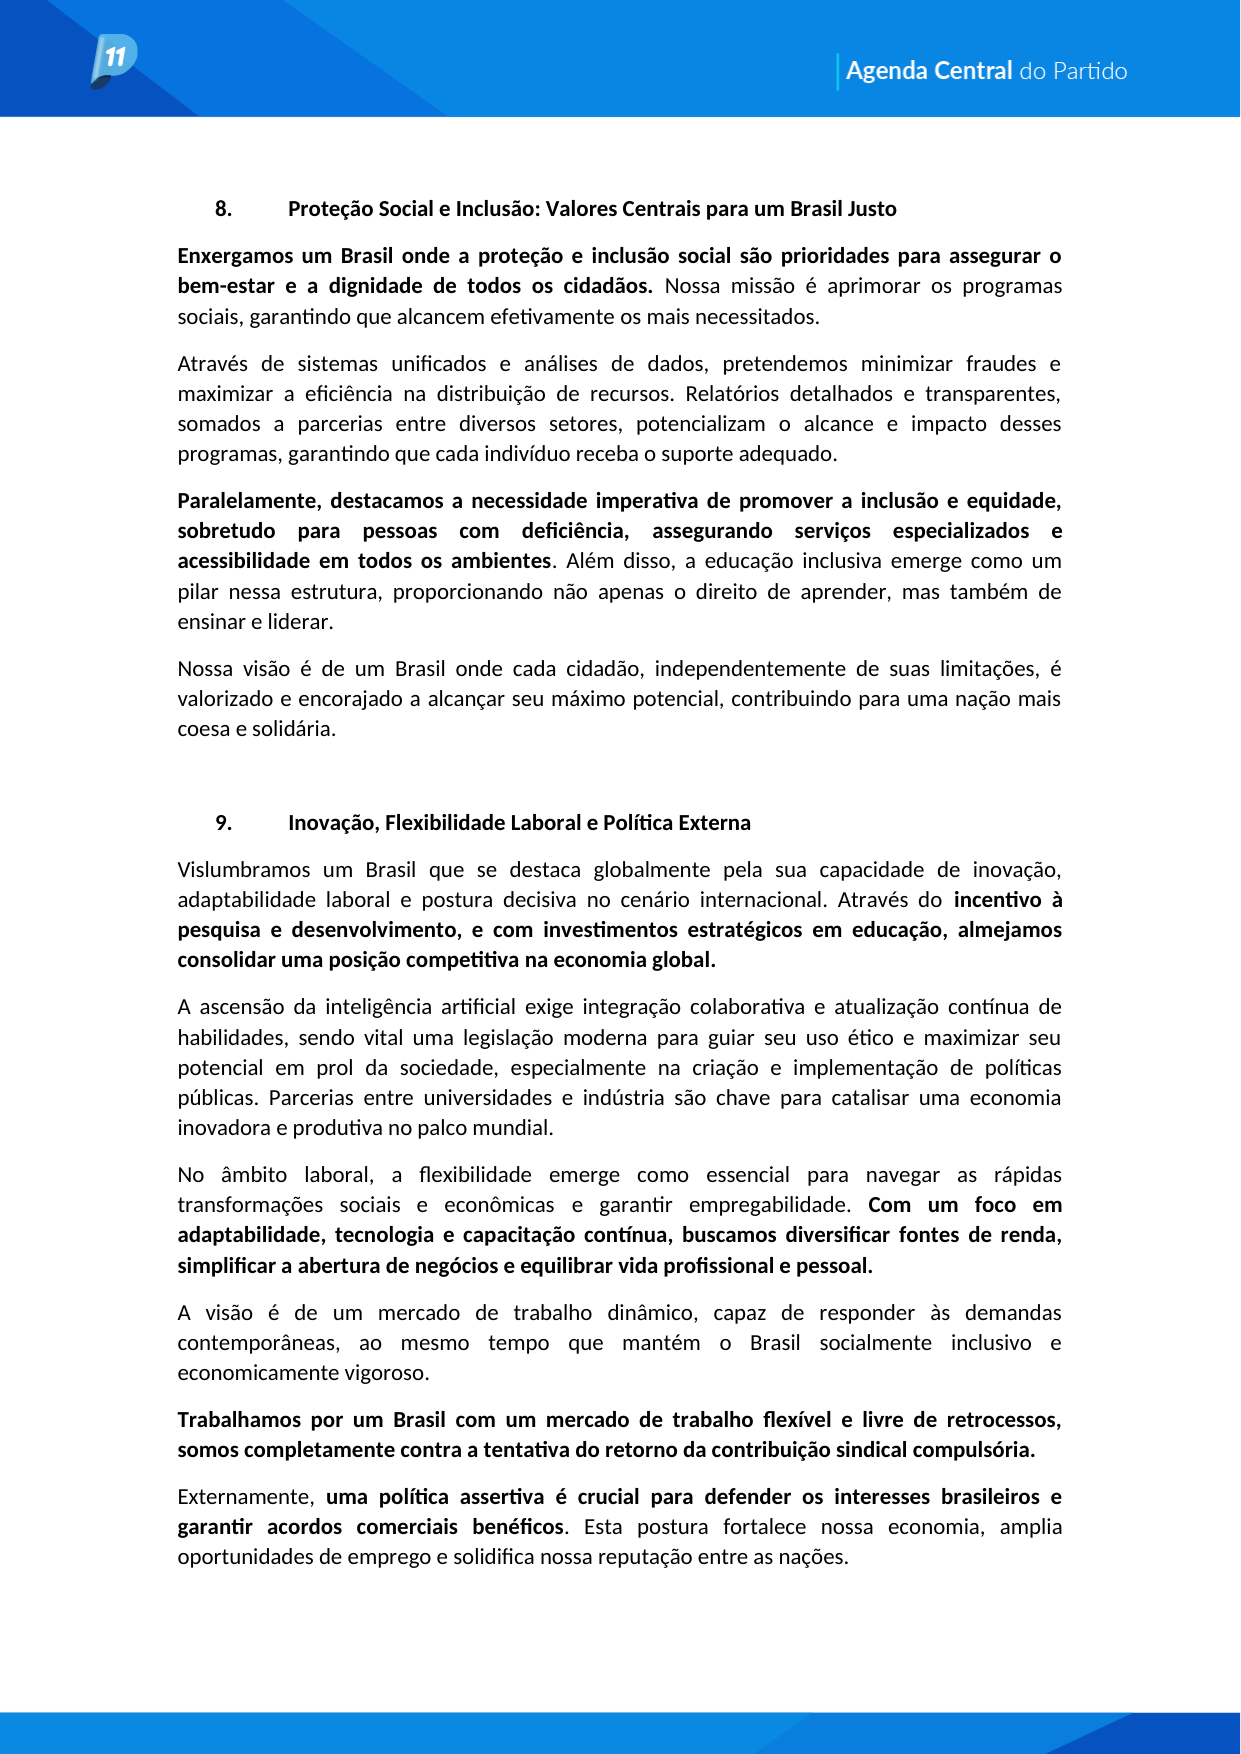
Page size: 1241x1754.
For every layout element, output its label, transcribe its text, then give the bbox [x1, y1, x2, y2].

list Inovação, Flexibilidade Laboral e Política Externa [215, 808, 1063, 836]
text Nossa visão é de um Brasil onde cada cidadão, independentemente de suas limitações, é valorizado e encorajado a alcançar seu máximo potencial, contribuindo para uma nação mais coesa e solidária. [177, 654, 1063, 742]
text Trabalhamos por um Brasil com um mercado de trabalho flexível e livre de retrocessos, somos completamente contra a tentativa do retorno da contribuição sindical compulsória. [177, 1405, 1063, 1463]
text No âmbito laboral, a flexibilidade emerge como essencial para navegar as rápidas transformações sociais e econômicas e garantir empregabilidade. Com um foco em adaptabilidade, tecnologia e capacitação contínua, buscamos diversificar fontes de renda, simplificar a abertura de negócios e equilibrar vida profissional e pessoal. [177, 1160, 1063, 1279]
text A ascensão da inteligência artificial exige integração colaborativa e atualização contínua de habilidades, sendo vital uma legislação moderna para guiar seu uso ético e maximizar seu potencial em prol da sociedade, especialmente na criação e implementação de políticas públicas. Parcerias entre universidades e indústria são chave para catalisar uma economia inovadora e produtiva no palco mundial. [177, 992, 1063, 1141]
text Através de sistemas unificados e análises de dados, pretendemos minimizar fraudes e maximizar a eficiência na distribuição de recursos. Relatórios detalhados e transparentes, somados a parcerias entre diversos setores, potencializam o alcance e impacto desses programas, garantindo que cada indivíduo receba o suporte adequado. [177, 349, 1063, 467]
text Paralelamente, destacamos a necessidade imperativa de promover a inclusão e equidade, sobretudo para pessoas com deficiência, assegurando serviços especializados e acessibilidade em todos os ambientes. Além disso, a educação inclusiva emerge como um pilar nessa estrutura, proporcionando não apenas o direito de aprender, mas também de ensinar e liderar. [177, 486, 1063, 635]
text Externamente, uma política assertiva é crucial para defender os interesses brasileiros e garantir acordos comerciais benéficos. Esta postura fortalece nossa economia, amplia oportunidades de emprego e solidifica nossa reputação entre as nações. [177, 1482, 1063, 1570]
text Enxergamos um Brasil onde a proteção e inclusão social são prioridades para assegurar o bem-estar e a dignidade de todos os cidadãos. Nossa missão é aprimorar os programas sociais, garantindo que alcancem efetivamente os mais necessitados. [177, 241, 1063, 330]
list Proteção Social e Inclusão: Valores Centrais para um Brasil Justo [215, 194, 1063, 222]
text A visão é de um mercado de trabalho dinâmico, capaz de responder às demandas contemporâneas, ao mesmo tempo que mantém o Brasil socialmente inclusivo e economicamente vigoroso. [177, 1298, 1063, 1386]
picture [0, 0, 1241, 1754]
text Vislumbramos um Brasil que se destaca globalmente pela sua capacidade de inovação, adaptabilidade laboral e postura decisiva no cenário internacional. Através do incentivo à pesquisa e desenvolvimento, e com investimentos estratégicos em educação, almejamos consolidar uma posição competitiva na economia global. [177, 855, 1063, 973]
